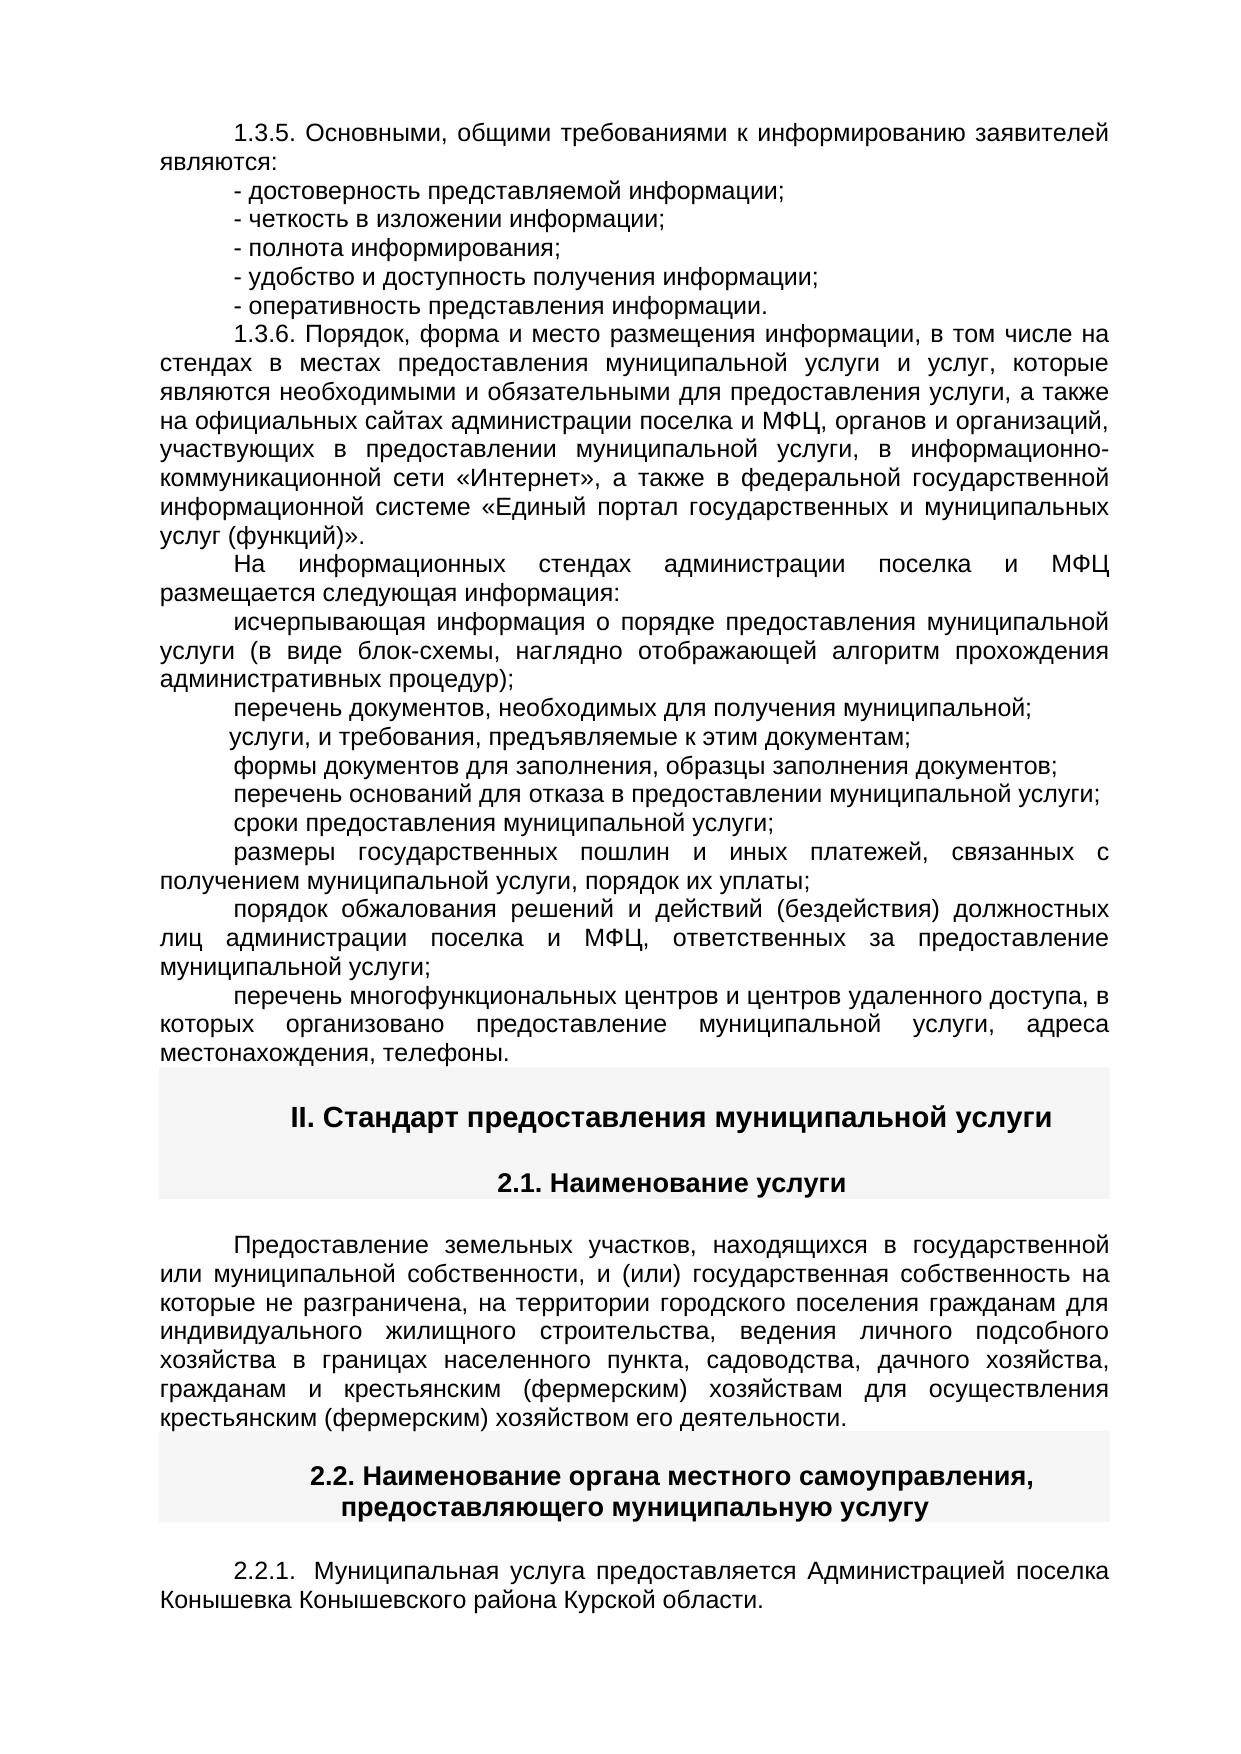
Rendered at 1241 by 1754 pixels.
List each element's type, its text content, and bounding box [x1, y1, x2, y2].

text На информационных стендах администрации поселка и МФЦ размещается следующая информация: [159, 549, 1110, 607]
text - четкость в изложении информации; [159, 204, 1110, 233]
text сроки предоставления муниципальной услуги; [159, 808, 1110, 837]
text - удобство и доступность получения информации; [159, 262, 1110, 291]
text 2.2. Наименование органа местного самоуправления, предоставляющего муниципальную услугу [159, 1460, 1110, 1522]
text - полнота информирования; [159, 233, 1110, 262]
text Предоставление земельных участков, находящихся в государственной или муниципальной собственности, и (или) государственная собственность на которые не разграничена, на территории городского поселения гражданам для индивидуального жилищного строительства, ведения личного подсобного хозяйства в границах населенного пункта, садоводства, дачного хозяйства, гражданам и крестьянским (фермерским) хозяйствам для осуществления крестьянским (фермерским) хозяйством его деятельности. [159, 1230, 1110, 1431]
text - оперативность представления информации. [159, 291, 1110, 319]
text 2.1. Наименование услуги [159, 1167, 1110, 1199]
text исчерпывающая информация о порядке предоставления муниципальной услуги (в виде блок-схемы, наглядно отображающей алгоритм прохождения административных процедур); [159, 607, 1110, 693]
text II. Стандарт предоставления муниципальной услуги [159, 1100, 1110, 1134]
text - достоверность представляемой информации; [159, 176, 1110, 204]
text перечень многофункциональных центров и центров удаленного доступа, в которых организовано предоставление муниципальной услуги, адреса местонахождения, телефоны. [159, 981, 1110, 1067]
text перечень документов, необходимых для получения муниципальной; [159, 693, 1110, 722]
text 2.2.1. Муниципальная услуга предоставляется Администрацией поселка Конышевка Конышевского района Курской области. [159, 1556, 1110, 1613]
text 1.3.6. Порядок, форма и место размещения информации, в том числе на стендах в местах предоставления муниципальной услуги и услуг, которые являются необходимыми и обязательными для предоставления услуги, а также на официальных сайтах администрации поселка и МФЦ, органов и организаций, участвующих в предоставлении муниципальной услуги, в информационно-коммуникационной сети «Интернет», а также в федеральной государственной информационной системе «Единый портал государственных и муниципальных услуг (функций)». [159, 319, 1110, 549]
text порядок обжалования решений и действий (бездействия) должностных лиц администрации поселка и МФЦ, ответственных за предоставление муниципальной услуги; [159, 894, 1110, 981]
text услуги, и требования, предъявляемые к этим документам; [159, 722, 1110, 751]
text формы документов для заполнения, образцы заполнения документов; [159, 751, 1110, 779]
text размеры государственных пошлин и иных платежей, связанных с получением муниципальной услуги, порядок их уплаты; [159, 837, 1110, 894]
text перечень оснований для отказа в предоставлении муниципальной услуги; [159, 779, 1110, 808]
text 1.3.5. Основными, общими требованиями к информированию заявителей являются: [159, 118, 1110, 176]
